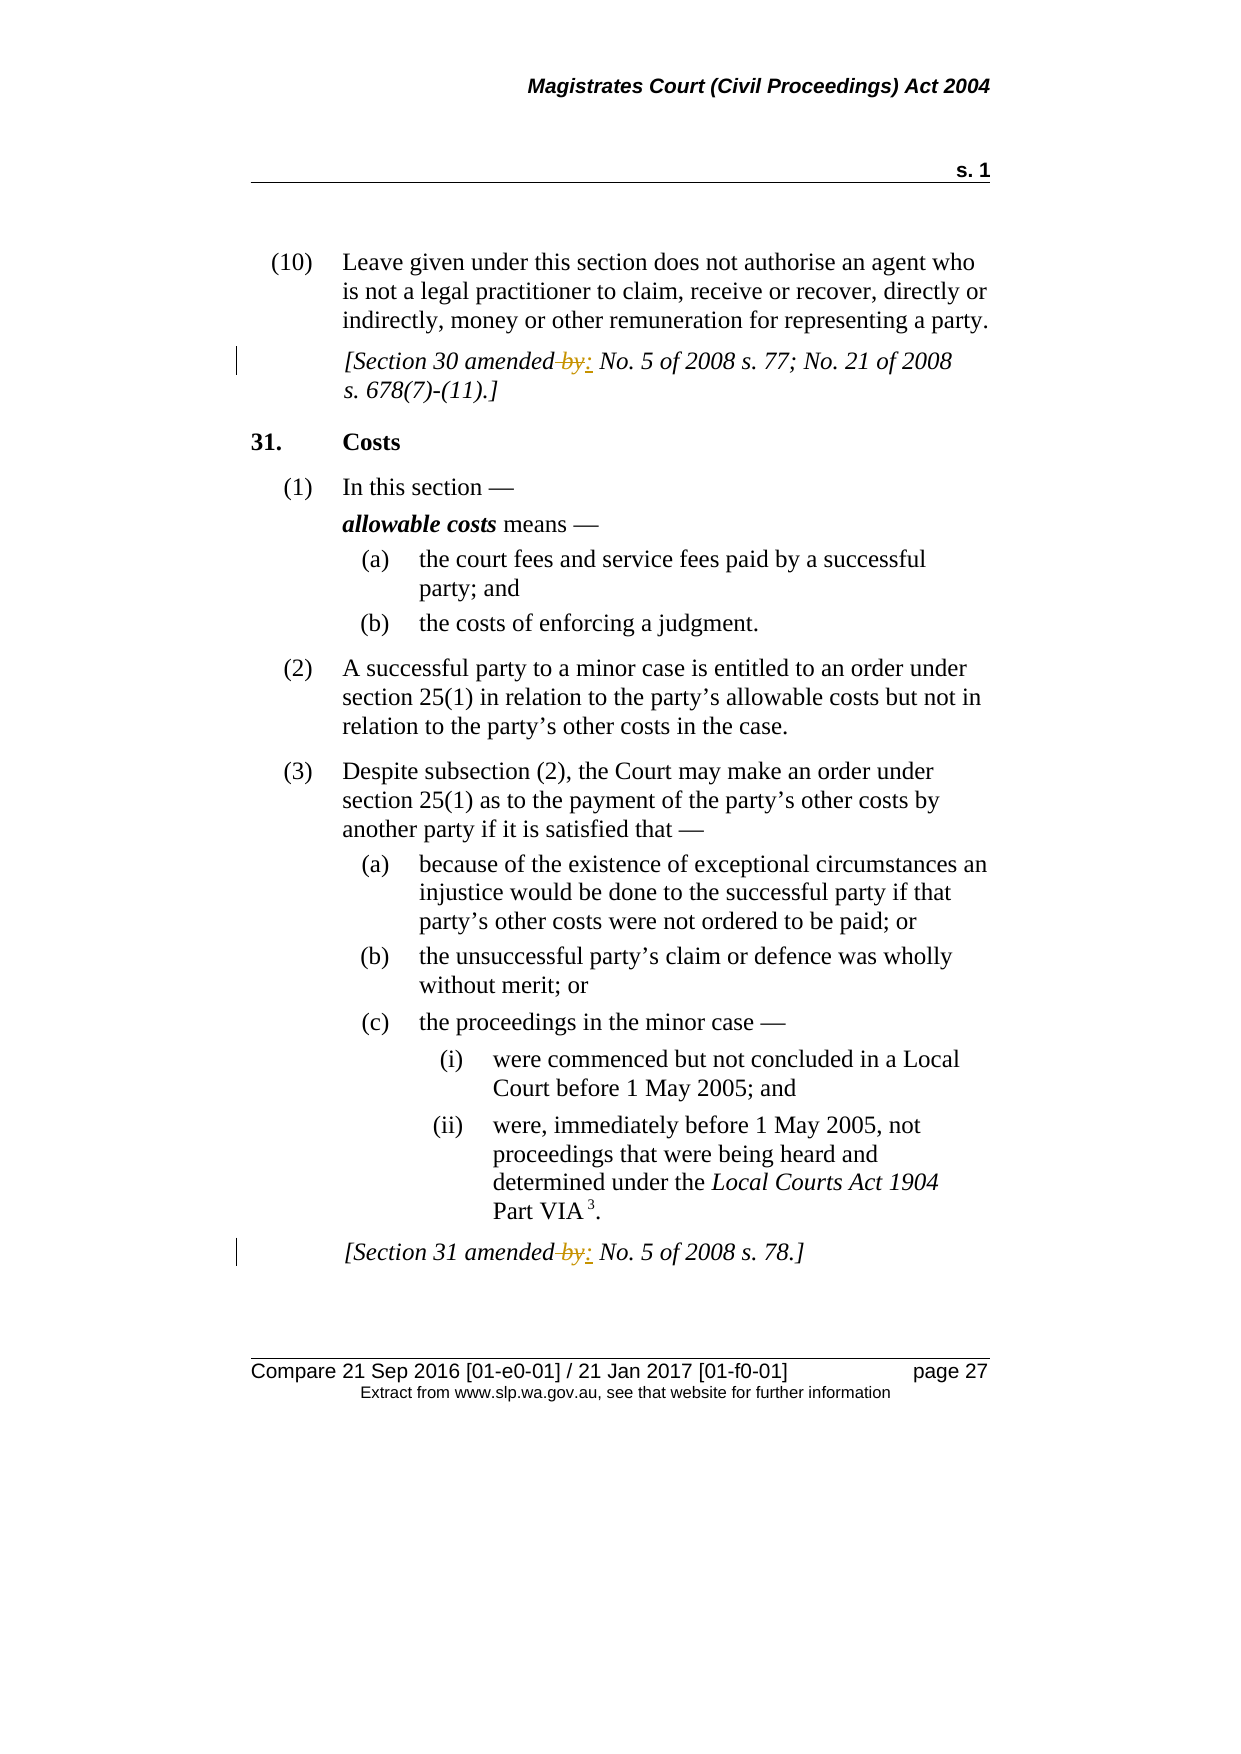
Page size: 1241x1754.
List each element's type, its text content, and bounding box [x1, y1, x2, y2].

text (c) the proceedings in the minor case — [251, 1007, 990, 1036]
text (b) the unsuccessful party’s claim or defence was wholly without merit; or [251, 941, 990, 999]
text (3) Despite subsection (2), the Court may make an order under section 25(1) as to the payment of the party’s other costs by another party if it is satisfied that — [251, 756, 990, 842]
text (i) were commenced but not concluded in a before 1 May 2005; and [251, 1044, 990, 1102]
text (1) In this section — [251, 472, 990, 501]
text (ii) were, immediately before 1 May 2005, not proceedings that were being heard and determined under the Local Courts Act 1904 Part VIA 3. [251, 1110, 990, 1225]
text (10) Leave given under this section does not authorise an agent who is not a legal practitioner to claim, receive or recover, directly or indirectly, money or other remuneration for representing a party. [251, 247, 990, 334]
text (2) A successful party to a minor case is entitled to an order under section 25(1) in relation to the party’s allowable costs but not in relation to the party’s other costs in the case. [251, 653, 990, 739]
text allowable costs means — [251, 509, 990, 538]
text (a) because of the existence of exceptional circumstances an injustice would be done to the successful party if that party’s other costs were not ordered to be paid; or [251, 849, 990, 935]
text (b) the costs of enforcing a judgment. [251, 608, 990, 637]
subtitle 31. Costs [251, 427, 990, 455]
text [Section 30 amended No. 5 of 2008 s. 77; No. 21 of 2008 s. 678(7)-(11).] [251, 346, 990, 404]
text [Section 31 amended No. 5 of 2008 s. 78.] [251, 1237, 990, 1266]
text (a) the court fees and service fees paid by a successful party; and [251, 544, 990, 602]
